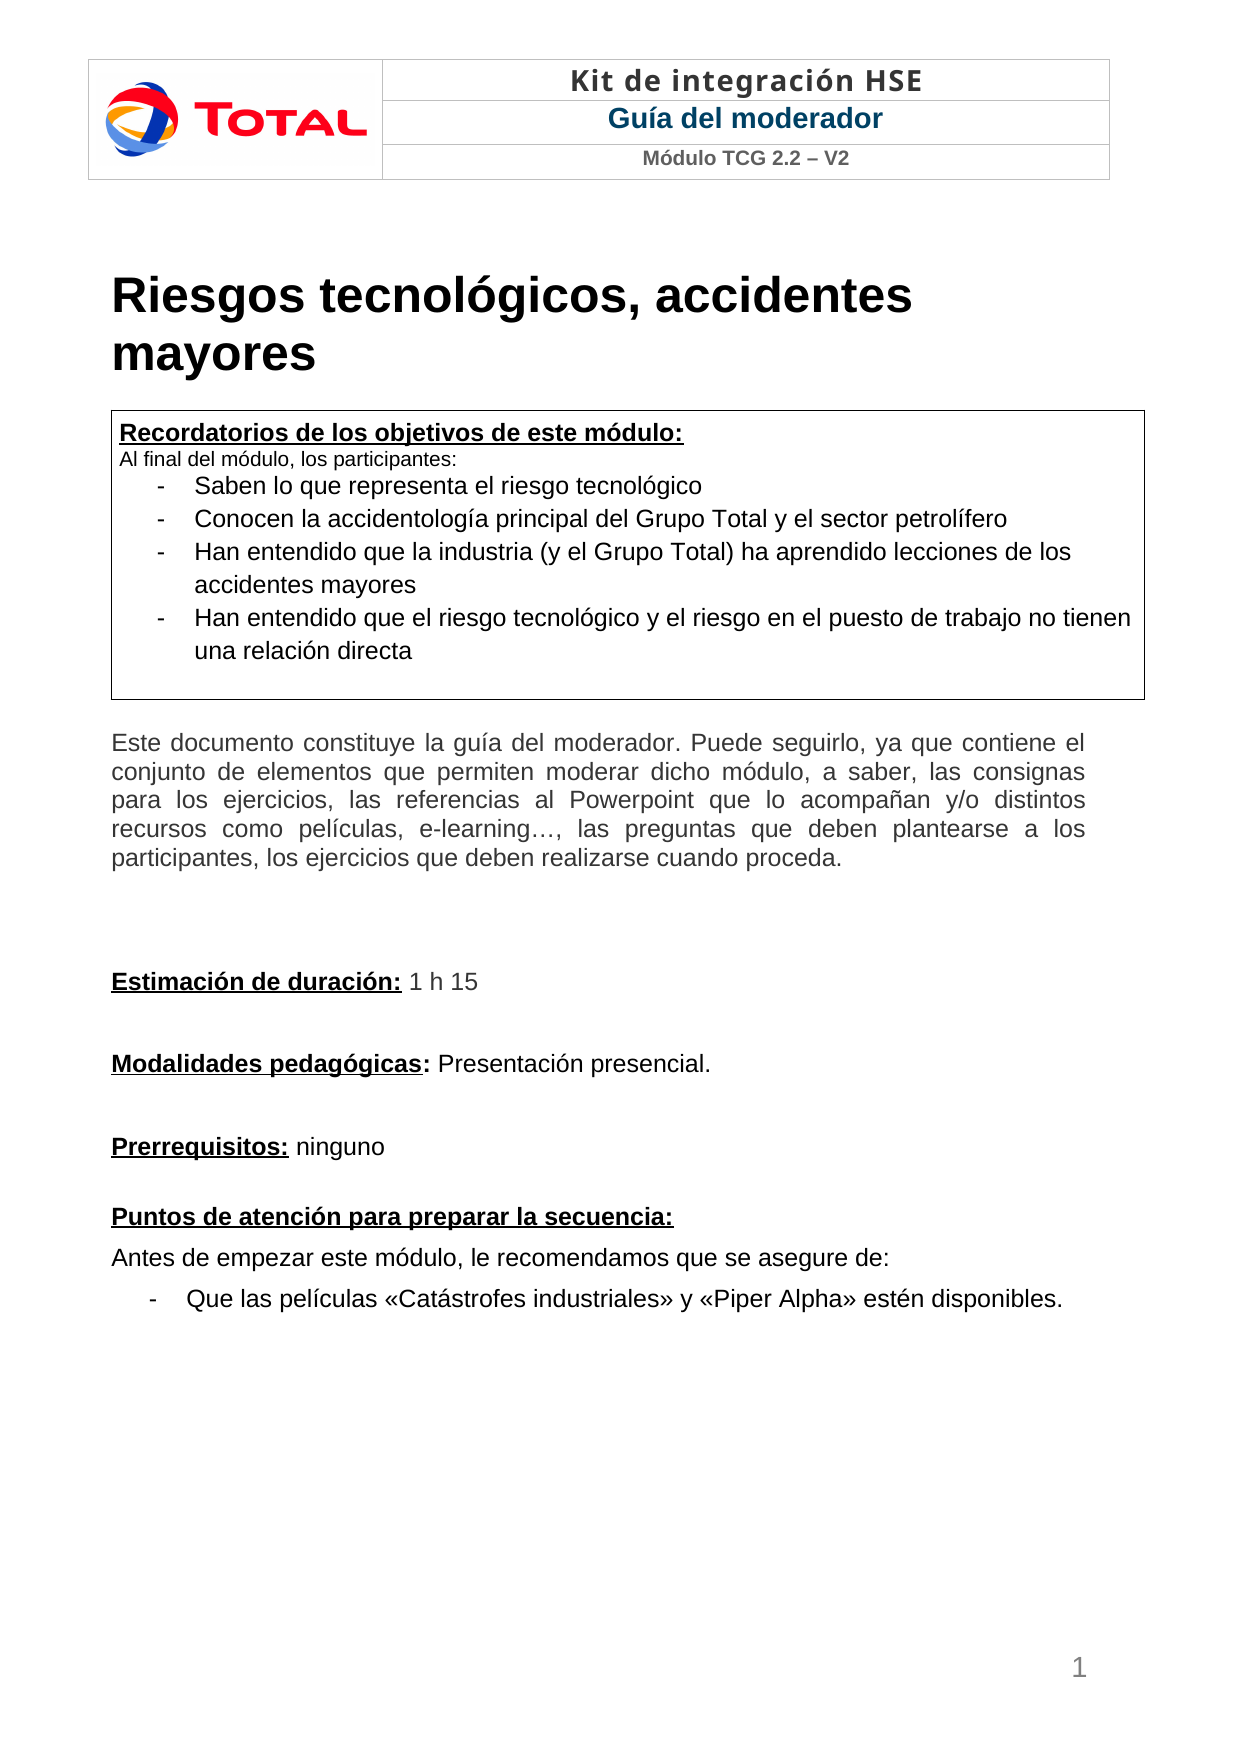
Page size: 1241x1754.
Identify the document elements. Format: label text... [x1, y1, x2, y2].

text Estimación de duración: 1 h 15 [111, 966, 1087, 995]
table_header Recordatorios de los objetivos de este módulo: Al final del módulo, los participantes: Saben lo que representa el riesgo tecnológico Conocen la accidentología principal del Grupo Total y el sector petrolífero Han entendido que la industria (y el Grupo Total) ha aprendido lecciones de los accidentes mayores Han entendido que el riesgo tecnológico y el riesgo en el puesto de trabajo no tienen una relación directa [112, 411, 1144, 698]
list Que las películas «Catástrofes industriales» y «Piper Alpha» estén disponibles. [148, 1284, 1087, 1313]
text Riesgos tecnológicos, accidentes mayores [111, 266, 1087, 381]
text Este documento constituye la guía del moderador. Puede seguirlo, ya que contiene el conjunto de elementos que permiten moderar dicho módulo, a saber, las consignas para los ejercicios, las referencias al Powerpoint que lo acompañan y/o distintos recursos como películas, e-learning…, las preguntas que deben plantearse a los participantes, los ejercicios que deben realizarse cuando proceda. [111, 728, 1087, 871]
picture [96, 73, 375, 166]
text Prerrequisitos: ninguno [111, 1131, 1087, 1160]
subtitle Antes de empezar este módulo, le recomendamos que se asegure de: [111, 1243, 1087, 1271]
text Modalidades pedagógicas: Presentación presencial. [111, 1049, 1087, 1078]
subtitle Puntos de atención para preparar la secuencia: [111, 1201, 1087, 1230]
